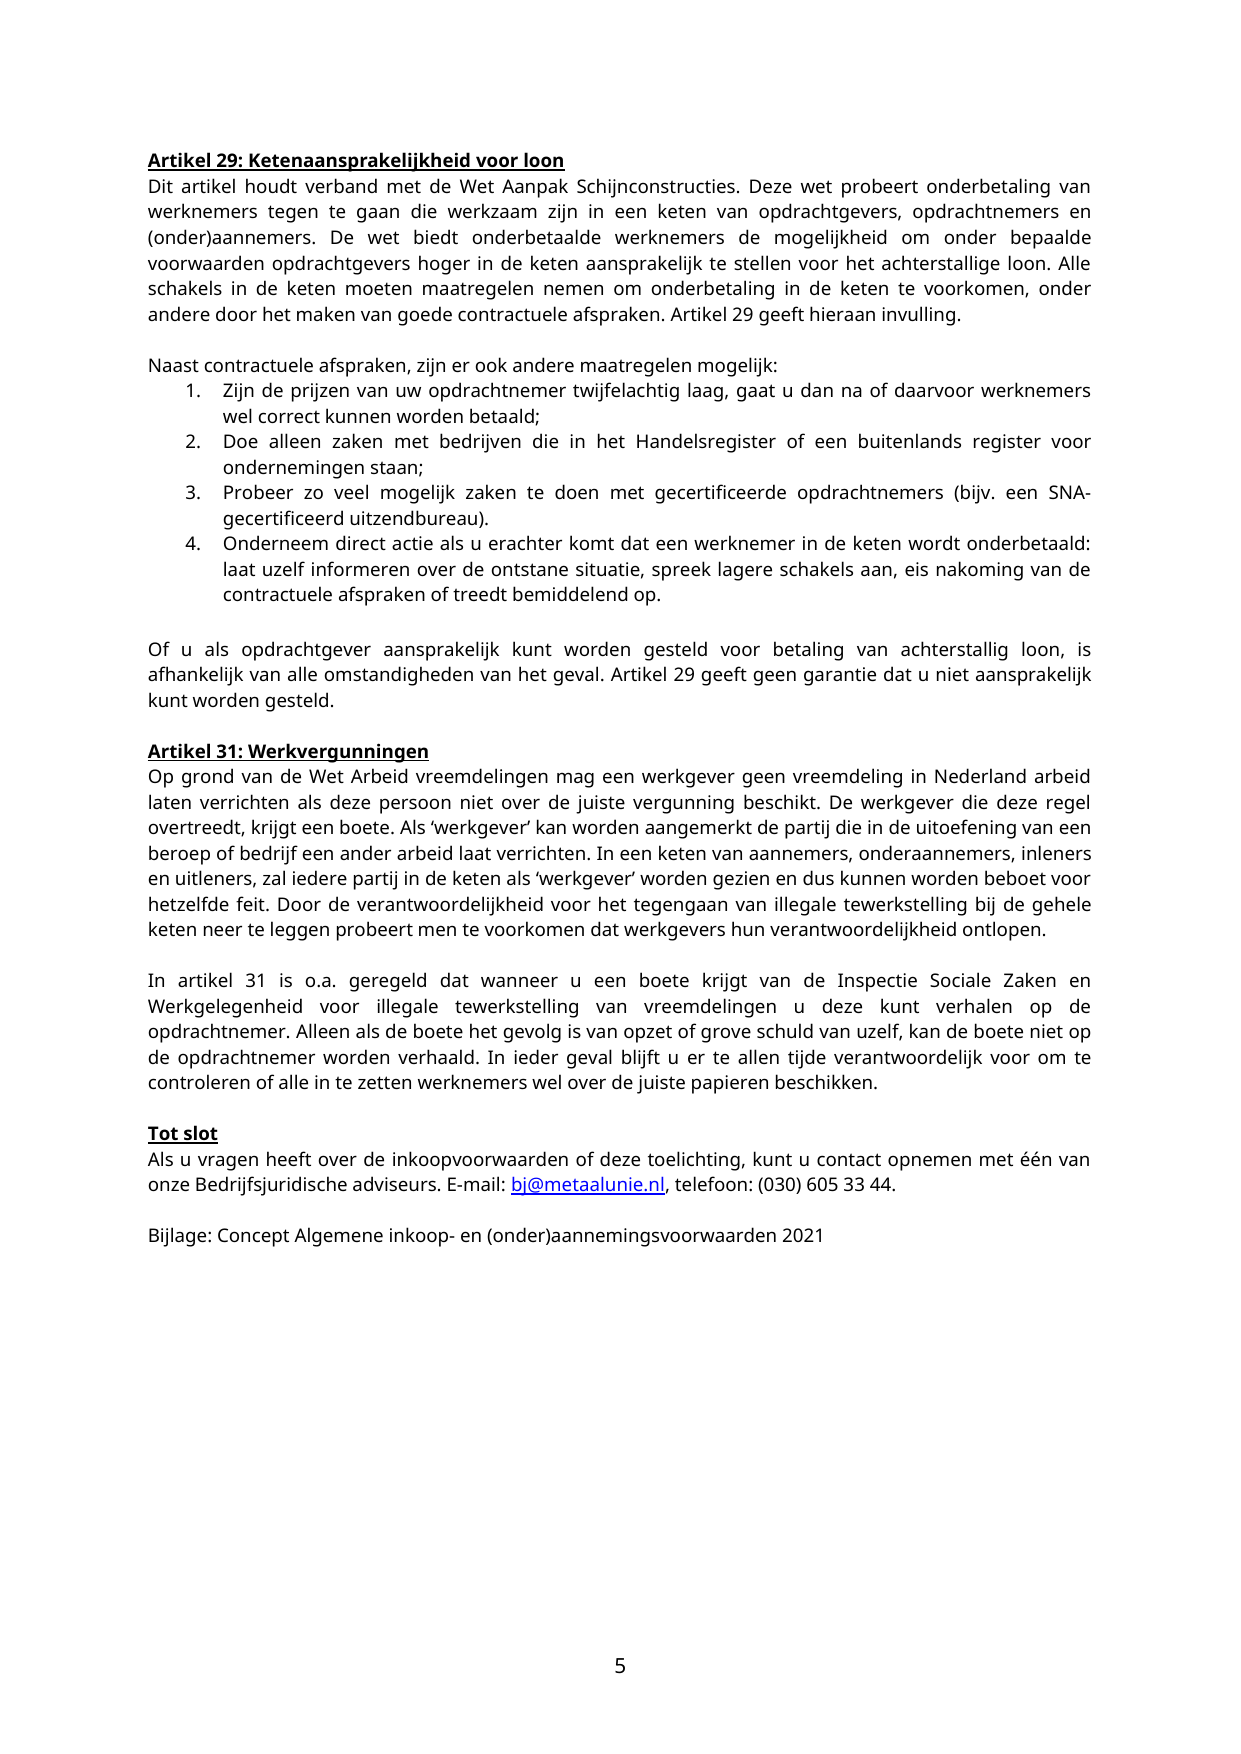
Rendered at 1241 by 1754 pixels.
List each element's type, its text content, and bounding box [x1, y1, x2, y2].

text Als u vragen heeft over de inkoopvoorwaarden of deze toelichting, kunt u contact opnemen met één van onze Bedrijfsjuridische adviseurs. E-mail: bj@metaalunie.nl, telefoon: (030) 605 33 44. [148, 1146, 1092, 1197]
list Zijn de prijzen van uw opdrachtnemer twijfelachtig laag, gaat u dan na of daarvoor werknemers wel correct kunnen worden betaald; [185, 377, 1092, 428]
text Of u als opdrachtgever aansprakelijk kunt worden gesteld voor betaling van achterstallig loon, is afhankelijk van alle omstandigheden van het geval. Artikel 29 geeft geen garantie dat u niet aansprakelijk kunt worden gesteld. [148, 636, 1092, 712]
text Dit artikel houdt verband met de Wet Aanpak Schijnconstructies. Deze wet probeert onderbetaling van werknemers tegen te gaan die werkzaam zijn in een keten van opdrachtgevers, opdrachtnemers en (onder)aannemers. De wet biedt onderbetaalde werknemers de mogelijkheid om onder bepaalde voorwaarden opdrachtgevers hoger in de keten aansprakelijk te stellen voor het achterstallige loon. Alle schakels in de keten moeten maatregelen nemen om onderbetaling in de keten te voorkomen, onder andere door het maken van goede contractuele afspraken. Artikel 29 geeft hieraan invulling. [148, 173, 1092, 326]
text Tot slot [148, 1121, 1092, 1146]
list Probeer zo veel mogelijk zaken te doen met gecertificeerde opdrachtnemers (bijv. een SNA-gecertificeerd uitzendbureau). [185, 479, 1092, 531]
text Naast contractuele afspraken, zijn er ook andere maatregelen mogelijk: [148, 352, 1092, 377]
text Bijlage: Concept Algemene inkoop- en (onder)aannemingsvoorwaarden 2021 [148, 1223, 1092, 1248]
list Doe alleen zaken met bedrijven die in het Handelsregister of een buitenlands register voor ondernemingen staan; [185, 428, 1092, 479]
subtitle Artikel 31: Werkvergunningen [148, 738, 1092, 763]
text Op grond van de Wet Arbeid vreemdelingen mag een werkgever geen vreemdeling in Nederland arbeid laten verrichten als deze persoon niet over de juiste vergunning beschikt. De werkgever die deze regel overtreedt, krijgt een boete. Als ‘werkgever’ kan worden aangemerkt de partij die in de uitoefening van een beroep of bedrijf een ander arbeid laat verrichten. In een keten van aannemers, onderaannemers, inleners en uitleners, zal iedere partij in de keten als ‘werkgever’ worden gezien en dus kunnen worden beboet voor hetzelfde feit. Door de verantwoordelijkheid voor het tegengaan van illegale tewerkstelling bij de gehele keten neer te leggen probeert men te voorkomen dat werkgevers hun verantwoordelijkheid ontlopen. [148, 763, 1092, 942]
subtitle Artikel 29: Ketenaansprakelijkheid voor loon [148, 148, 1092, 173]
list Onderneem direct actie als u erachter komt dat een werknemer in de keten wordt onderbetaald: laat uzelf informeren over de ontstane situatie, spreek lagere schakels aan, eis nakoming van de contractuele afspraken of treedt bemiddelend op. [185, 531, 1092, 607]
text In artikel 31 is o.a. geregeld dat wanneer u een boete krijgt van de Inspectie Sociale Zaken en Werkgelegenheid voor illegale tewerkstelling van vreemdelingen u deze kunt verhalen op de opdrachtnemer. Alleen als de boete het gevolg is van opzet of grove schuld van uzelf, kan de boete niet op de opdrachtnemer worden verhaald. In ieder geval blijft u er te allen tijde verantwoordelijk voor om te controleren of alle in te zetten werknemers wel over de juiste papieren beschikken. [148, 968, 1092, 1095]
